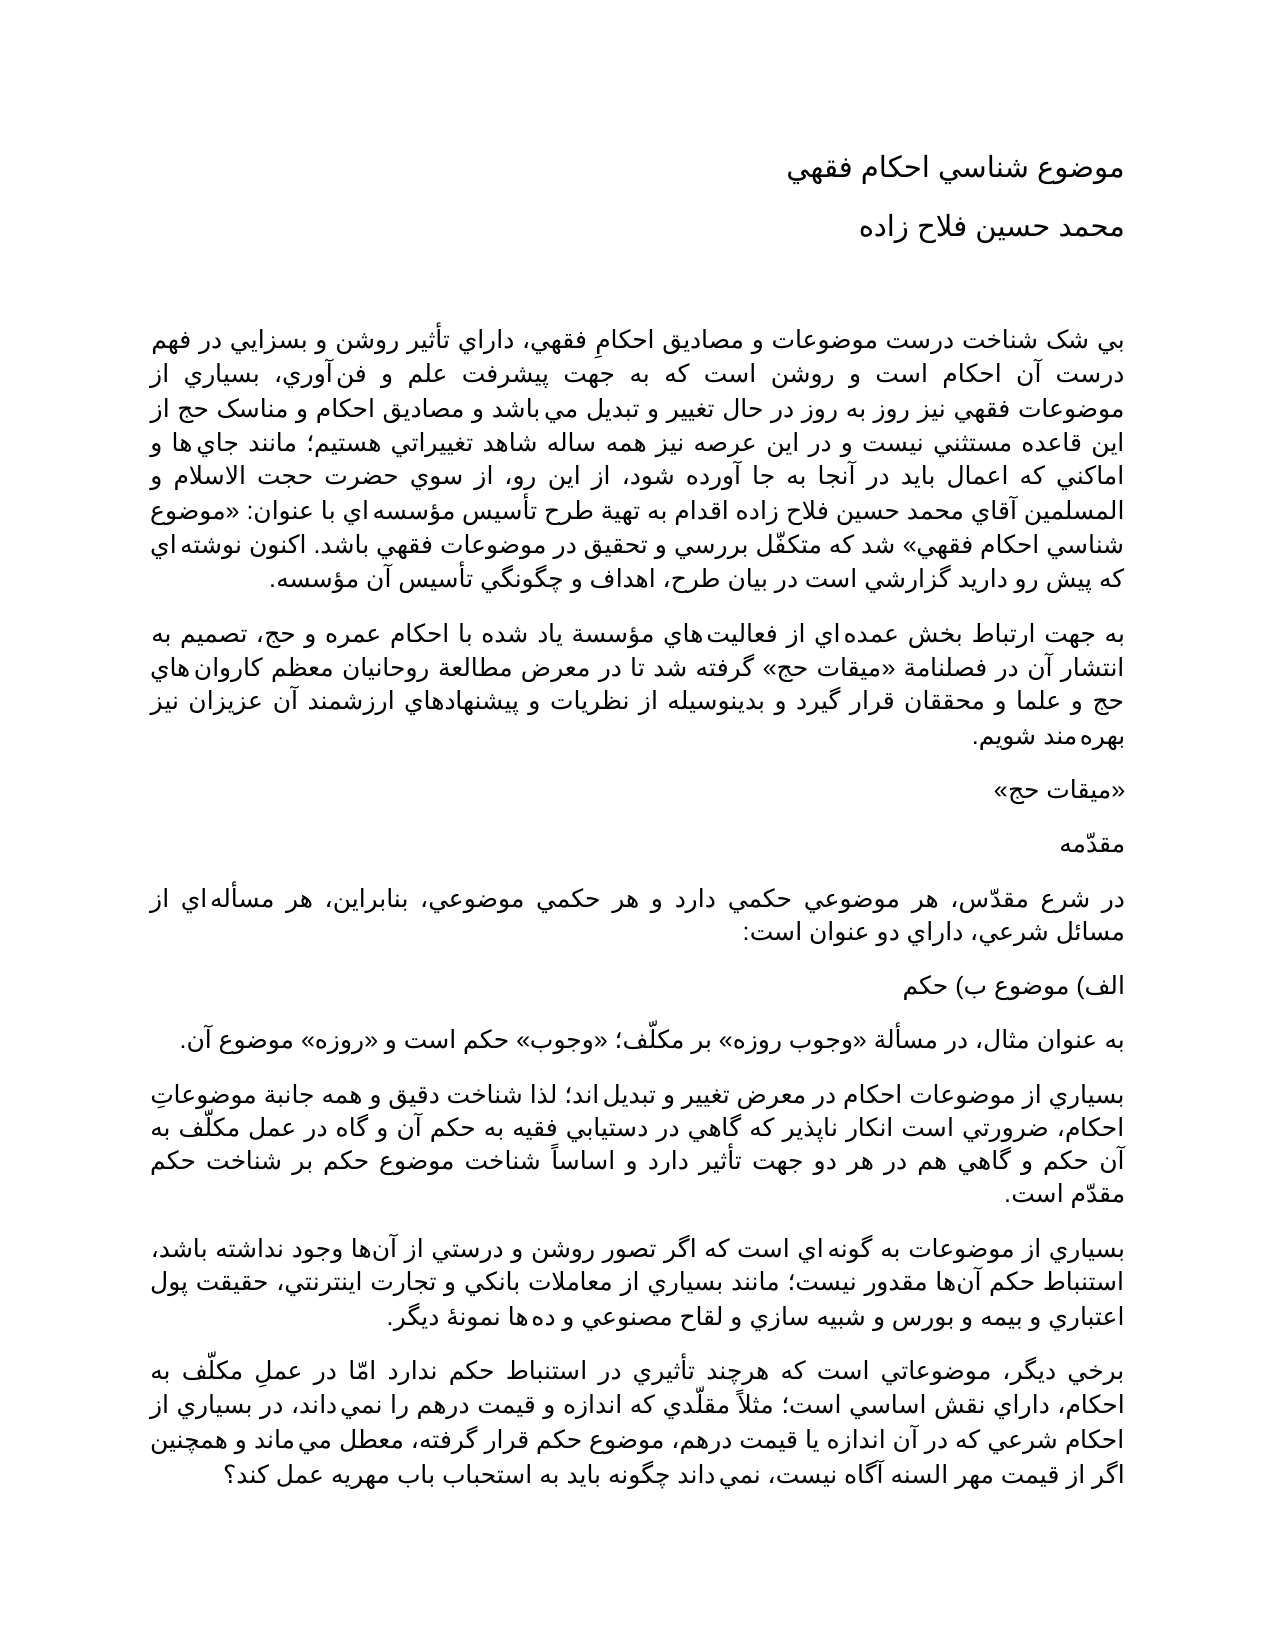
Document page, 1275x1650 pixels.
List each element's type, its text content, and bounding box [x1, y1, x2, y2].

text بسياري از موضوعات احکام در معرض تغيير و تبديل اند؛ لذا شناخت دقيق و همه جانبة موضوعاتِ احکام، ضرورتي است انکار ناپذير که گاهي در دستيابي فقيه به حکم آن و گاه در عمل مکلّف به آن حکم و گاهي هم در هر دو جهت تأثير دارد و اساساً شناخت موضوع حکم بر شناخت حکم مقدّم است. [150, 1079, 1125, 1208]
text به عنوان مثال، در مسألة «وجوب روزه» بر مکلّف؛ «وجوب» حکم است و «روزه» موضوع آن. [150, 1025, 1125, 1053]
text بسياري از موضوعات به گونه اي است که اگر تصور روشن و درستي از آن‌ها وجود نداشته باشد، استنباط حکم آن‌ها مقدور نيست؛ مانند بسياري از معاملات بانکي و تجارت اينترنتي، حقيقت پول اعتباري و بيمه و بورس و شبيه سازي و لقاح مصنوعي و ده ها نمونۀ ديگر. [150, 1233, 1125, 1331]
text برخي ديگر، موضوعاتي است که هرچند تأثيري در استنباط حکم ندارد امّا در عملِ مکلّف به احکام، داراي نقش اساسي است؛ مثلاً مقلّدي که اندازه و قيمت درهم را نمي داند، در بسياري از احکام شرعي که در آن اندازه يا قيمت درهم، موضوع حکم قرار گرفته، معطل مي ماند و همچنين اگر از قيمت مهر السنه آگاه نيست، نمي داند چگونه بايد به استحباب باب مهريه عمل کند؟ [150, 1356, 1125, 1488]
text «ميقات حج» [150, 775, 1125, 804]
text به جهت ارتباط بخش عمده اي از فعاليت هاي مؤسسة ياد شده با احکام عمره و حج، تصميم به انتشار آن در فصلنامة «ميقات حج» گرفته شد تا در معرض مطالعة روحانيان معظم کاروان هاي حج و علما و محققان قرار گيرد و بدينوسيله از نظريات و پيشنهادهاي ارزشمند آن عزيزان نيز بهره مند شويم. [150, 617, 1125, 750]
text مقدّمه [150, 829, 1125, 858]
text در شرع مقدّس، هر موضوعي حکمي دارد و هر حکمي موضوعي، بنابراين، هر مسأله اي از مسائل شرعي، داراي دو عنوان است: [150, 883, 1125, 946]
text محمد حسين فلاح زاده [150, 209, 1125, 243]
text موضوع شناسي احكام فقهي [150, 150, 1125, 183]
text الف) موضوع ب) حکم [150, 971, 1125, 1000]
text بي شک شناخت درست موضوعات و مصاديق احکامِ فقهي، داراي تأثير روشن و بسزايي در فهم درست آن احکام است و روشن است که به جهت پيشرفت علم و فن آوري، بسياري از موضوعات فقهي نيز روز به روز در حال تغيير و تبديل مي باشد و مصاديق احکام و مناسک حج از اين قاعده مستثني نيست و در اين عرصه نيز همه ساله شاهد تغييراتي هستيم؛ مانند جاي ها و اماکني که اعمال بايد در آنجا به جا آورده شود، از اين رو، از سوي حضرت حجت الاسلام و المسلمين آقاي محمد حسين فلاح زاده اقدام به تهية طرح تأسيس مؤسسه اي با عنوان: «موضوع شناسي احکام فقهي» شد که متکفّل بررسي و تحقيق در موضوعات فقهي باشد. اکنون نوشته اي که پيش رو داريد گزارشي است در بيان طرح، اهداف و چگونگي تأسيس آن مؤسسه. [150, 324, 1125, 592]
